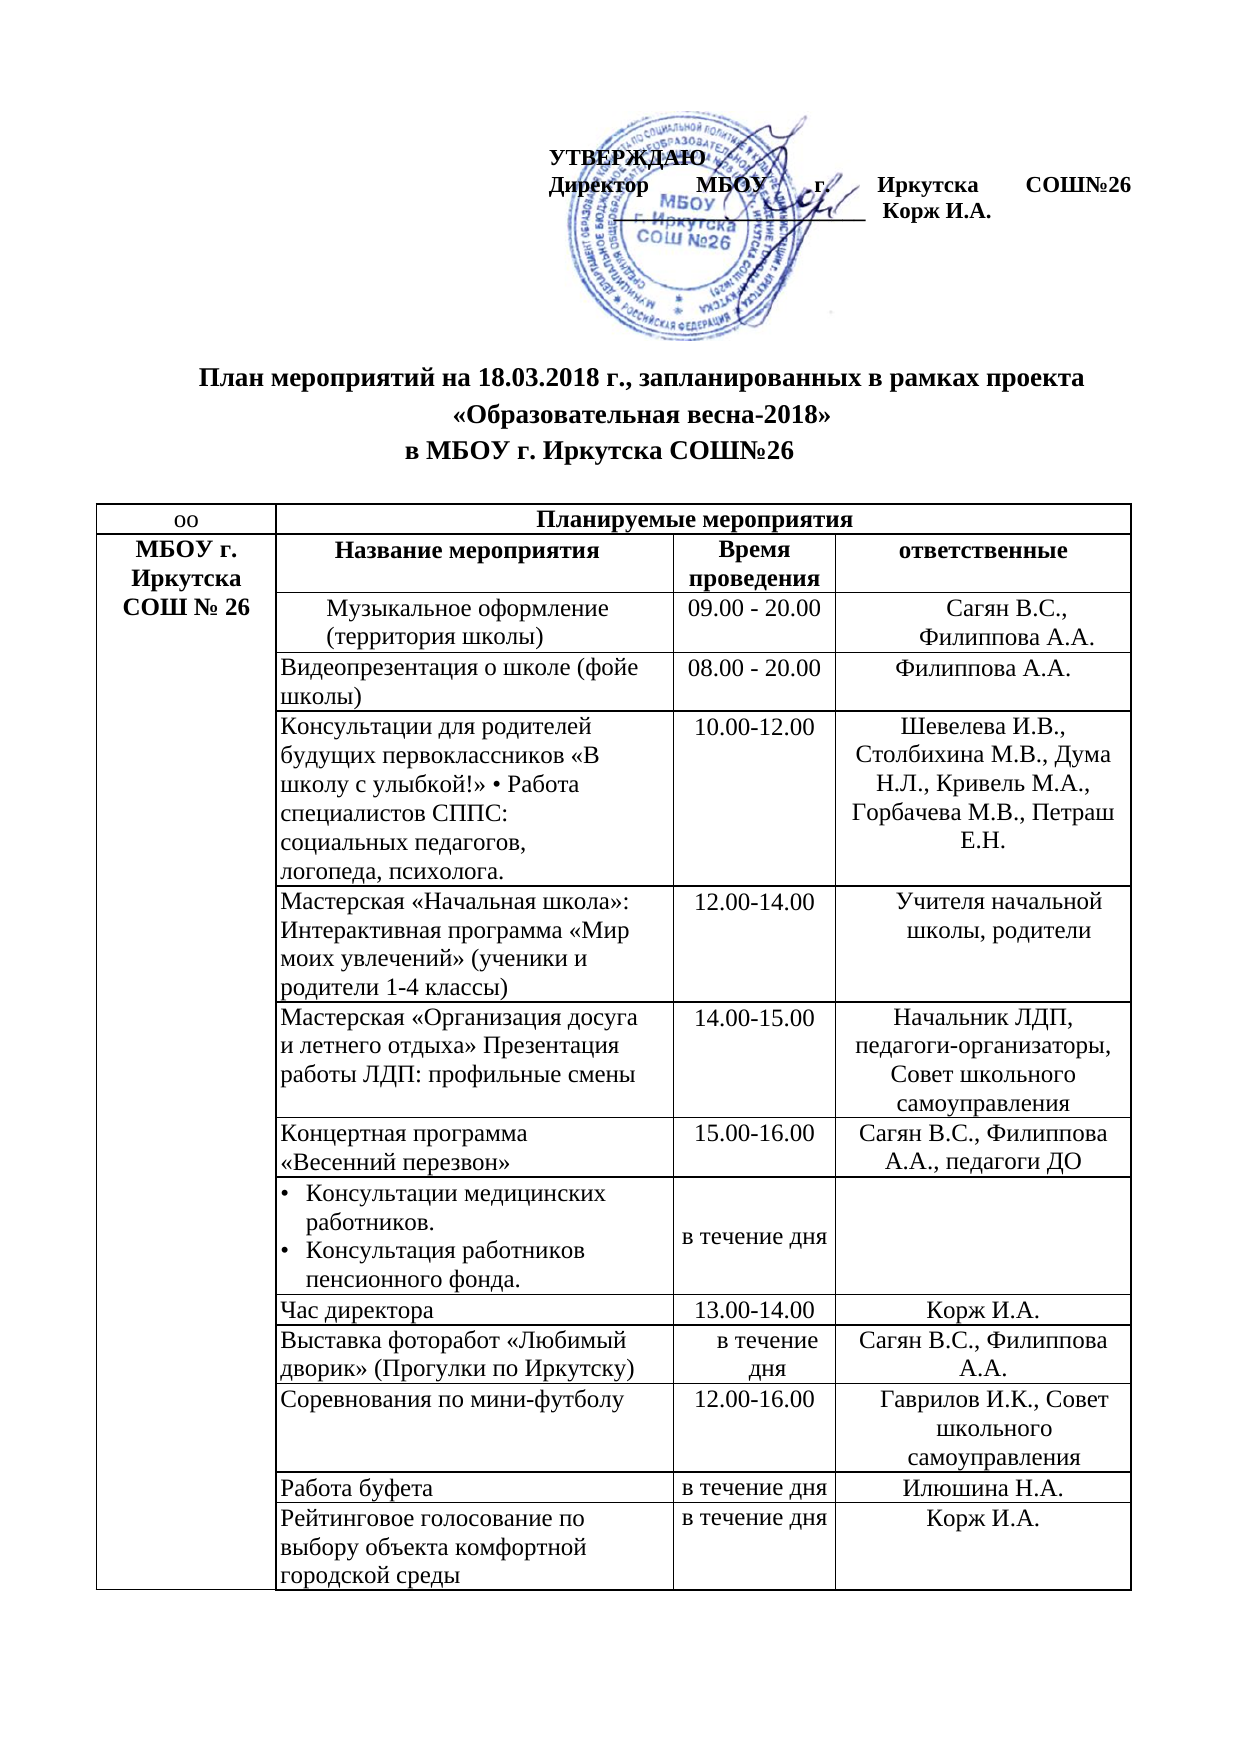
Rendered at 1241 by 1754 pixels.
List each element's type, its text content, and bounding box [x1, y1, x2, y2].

table_cell Сагян B.C., Филиппова А.А. [836, 1326, 1130, 1383]
table_cell 12.00-14.00 [674, 887, 835, 1001]
table_cell Корж И.А. [836, 1295, 1130, 1324]
table_cell Час директора [277, 1295, 673, 1324]
table_cell Гаврилов И.К., Совет школьного самоуправления [836, 1384, 1130, 1471]
table_cell 08.00 - 20.00 [674, 653, 835, 710]
table_cell в течение дня [674, 1178, 835, 1294]
text УТВЕРЖДАЮ [548, 144, 1131, 171]
table_cell Мастерская «Начальная школа»: Интерактивная программа «Мир моих увлечений» (ученики и родители 1-4 классы) [277, 887, 673, 1001]
table_cell Филиппова А.А. [836, 653, 1130, 710]
text Директор МБОУ г. Иркутска СОШ№26 ______________________ Корж И.А. [548, 171, 1131, 223]
table_cell Учителя начальной школы, родители [836, 887, 1130, 1001]
table_cell 10.00-12.00 [674, 712, 835, 885]
table_cell [97, 1501, 275, 1589]
table_cell Работа буфета [277, 1473, 673, 1501]
text в МБОУ г. Иркутска СОШ№26 [96, 430, 1102, 467]
table_cell Рейтинговое голосование по выбору объекта комфортной городской среды [277, 1503, 673, 1589]
table_cell [836, 1178, 1130, 1294]
picture [564, 223, 860, 341]
picture [564, 111, 860, 144]
table_cell Начальник ЛДП, педагоги-организаторы, Совет школьного самоуправления [836, 1003, 1130, 1117]
table_cell Илюшина Н.А. [836, 1473, 1130, 1501]
table_cell Сагян B.C., Филиппова А.А., педагоги ДО [836, 1118, 1130, 1176]
table_cell Шевелева И.В., Столбихина М.В., Дума Н.Л., Кривель М.А., Горбачева М.В., Петраш Е.Н. [836, 712, 1130, 885]
table_cell Выставка фоторабот «Любимый дворик» (Прогулки по Иркутску) [277, 1326, 673, 1383]
table_cell Мастерская «Организация досуга и летнего отдыха» Презентация работы ЛДП: профильные смены [277, 1003, 673, 1117]
table_cell Сагян B.C., Филиппова А.А. [836, 593, 1130, 651]
table_cell в течение дня [674, 1503, 835, 1589]
table_cell Видеопрезентация о школе (фойе школы) [277, 653, 673, 710]
table_header оо [97, 505, 275, 533]
table_cell Концертная программа «Весенний перезвон» [277, 1118, 673, 1176]
table_cell ответственные [836, 535, 1130, 592]
table_cell Название мероприятия [277, 535, 673, 592]
table_cell МБОУ г. Иркутска СОШ № 26 [97, 535, 275, 1501]
table_cell 09.00 - 20.00 [674, 593, 835, 651]
table_cell Музыкальное оформление (территория школы) [277, 593, 673, 651]
table_cell Время проведения [674, 535, 835, 592]
table_header Планируемые мероприятия [277, 505, 1130, 533]
table_cell 15.00-16.00 [674, 1118, 835, 1176]
table_cell 12.00-16.00 [674, 1384, 835, 1471]
table_cell • Консультации медицинских работников. • Консультация работников пенсионного фонда. [277, 1178, 673, 1294]
table_cell Консультации для родителей будущих первоклассников «В школу с улыбкой!» • Работа специалистов СППС: социальных педагогов, логопеда, психолога. [277, 712, 673, 885]
text План мероприятий на 18.03.2018 г., запланированных в рамках проекта «Образовательная весна-2018» [152, 357, 1131, 430]
table_cell в течение дня [674, 1473, 835, 1501]
table_cell 13.00-14.00 [674, 1295, 835, 1324]
table_cell Корж И.А. [836, 1503, 1130, 1589]
table_cell в течение дня [674, 1326, 835, 1383]
table_cell Соревнования по мини-футболу [277, 1384, 673, 1471]
table_cell 14.00-15.00 [674, 1003, 835, 1117]
